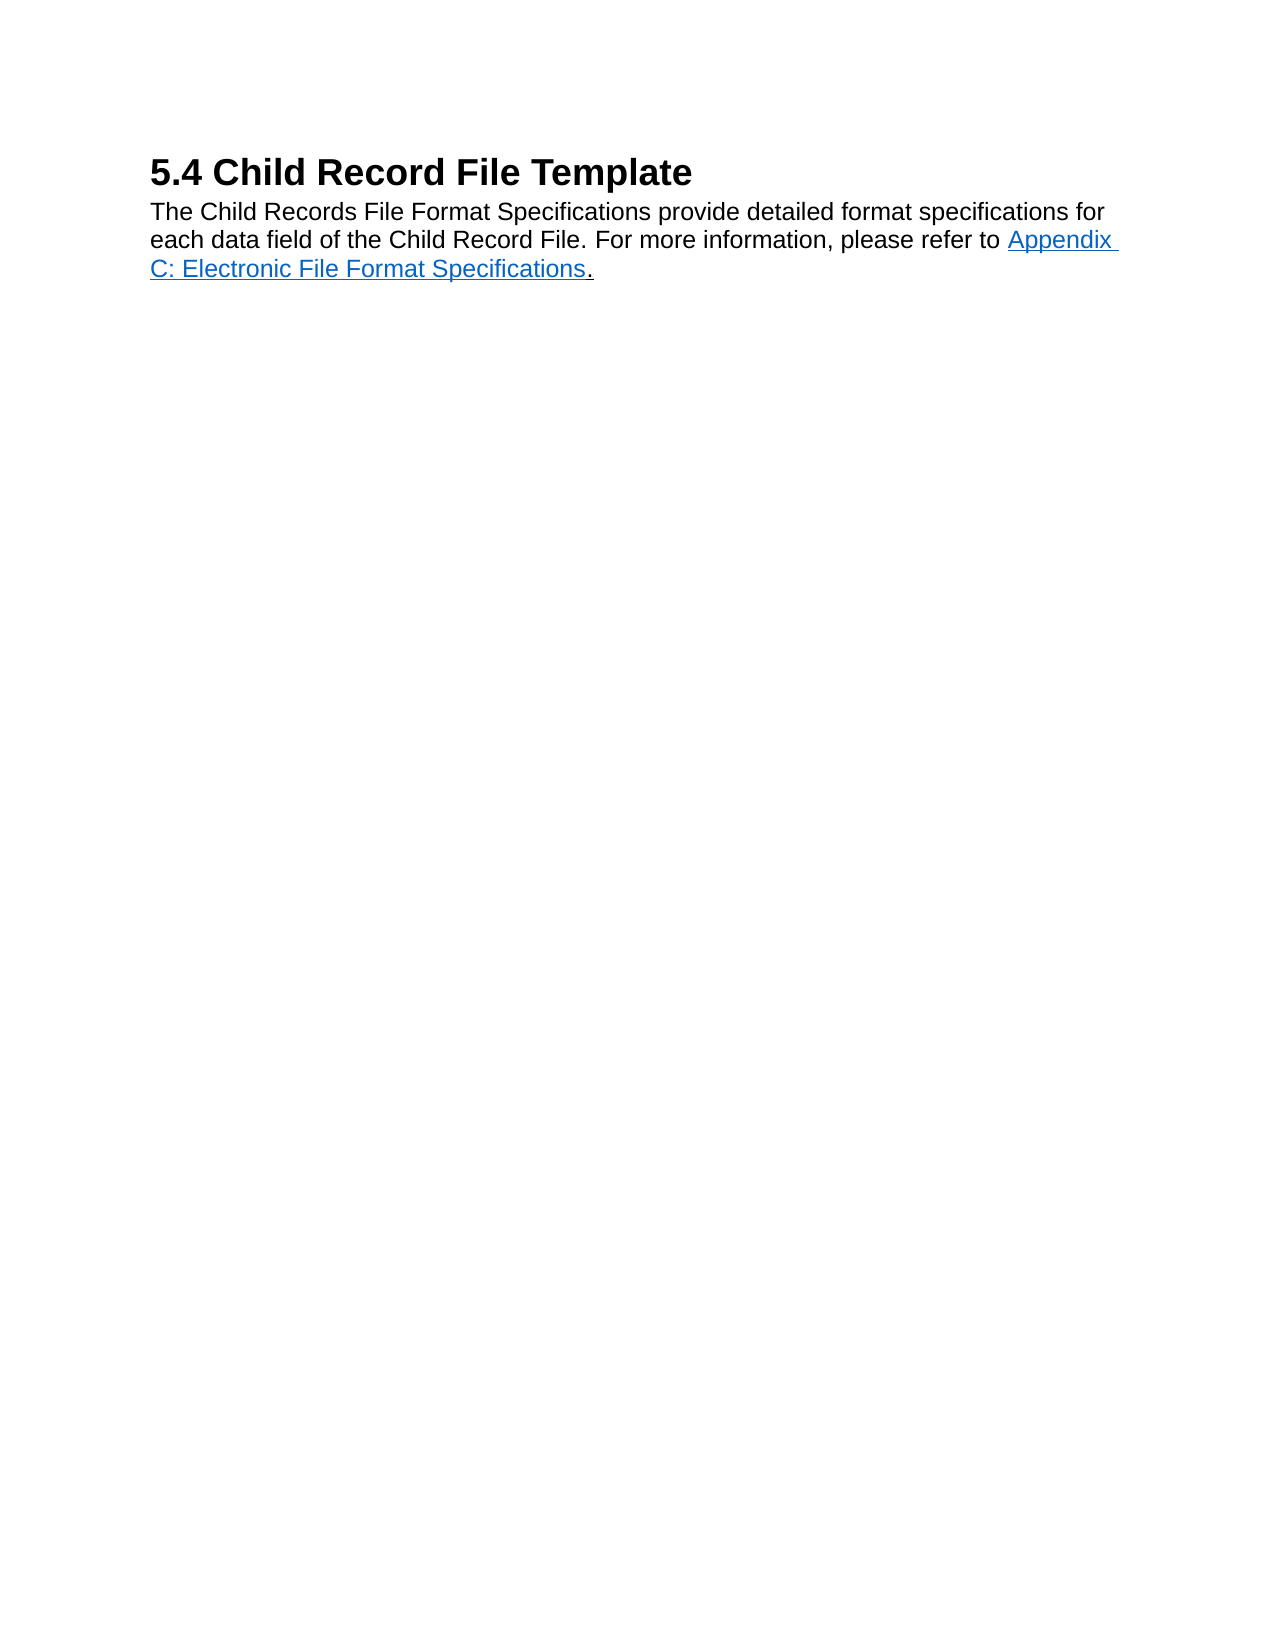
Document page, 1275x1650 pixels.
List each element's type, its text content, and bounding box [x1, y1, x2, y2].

subtitle 5.4 Child Record File Template [150, 150, 1125, 193]
text The Child Records File Format Specifications provide detailed format specifications for each data field of the Child Record File. For more information, please refer to Appendix C: Electronic File Format Specifications. [150, 197, 1125, 283]
